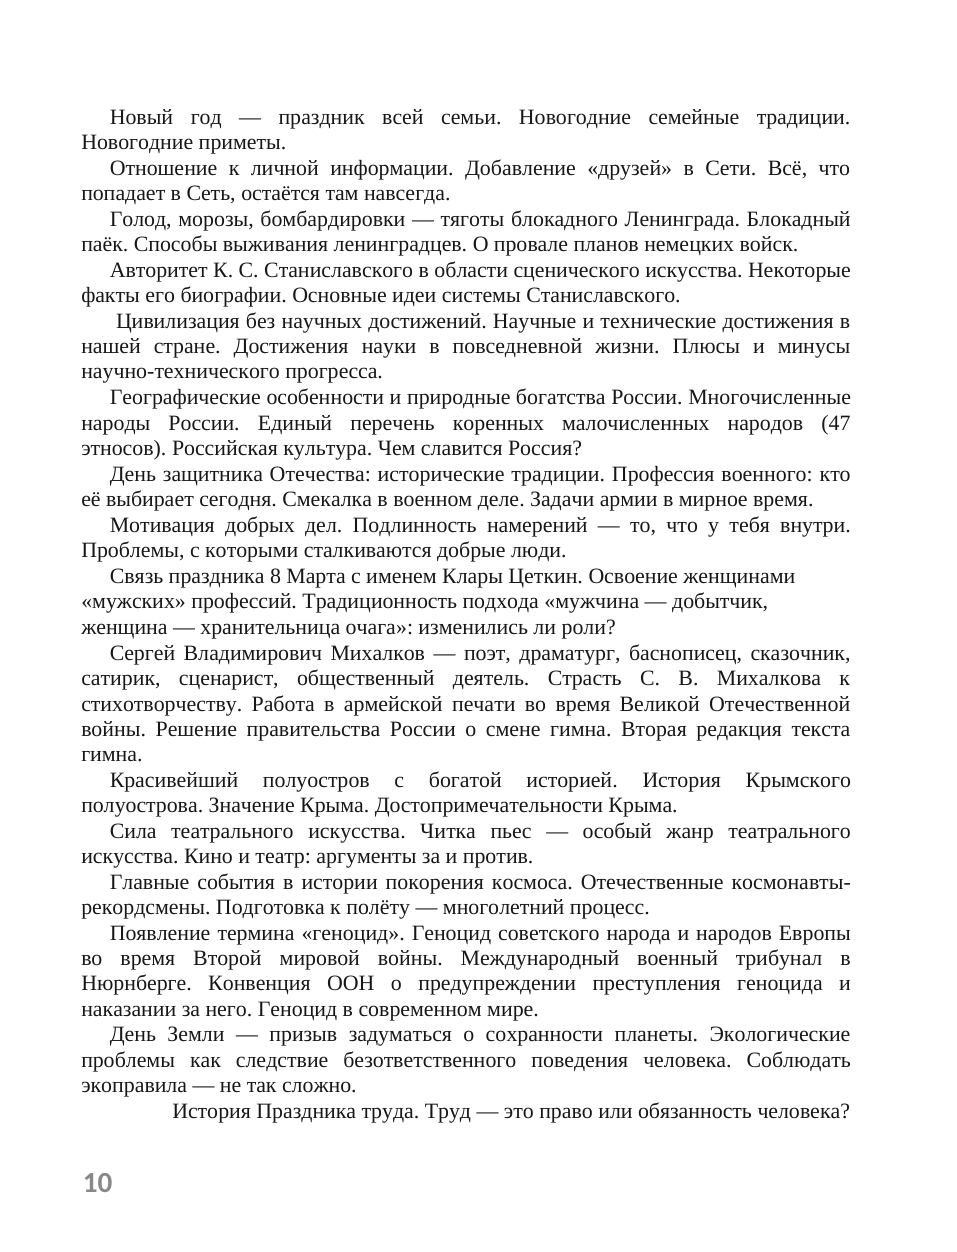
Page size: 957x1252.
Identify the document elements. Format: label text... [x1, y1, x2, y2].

text Авторитет К. С. Станиславского в области сценического искусства. Некоторые факты его биографии. Основные идеи системы Станиславского. [81, 257, 851, 307]
text Красивейший полуостров с богатой историей. История Крымского полуострова. Значение Крыма. Достопримечательности Крыма. [81, 767, 851, 817]
text Появление термина «геноцид». Геноцид советского народа и народов Европы во время Второй мировой войны. Международный военный трибунал в Нюрнберге. Конвенция ООН о предупреждении преступления геноцида и наказании за него. Геноцид в современном мире. [81, 920, 851, 1021]
text Мотивация добрых дел. Подлинность намерений — то, что у тебя внутри. Проблемы, с которыми сталкиваются добрые люди. [81, 512, 851, 562]
text Сила театрального искусства. Читка пьес — особый жанр театрального искусства. Кино и театр: аргументы за и против. [81, 818, 851, 868]
text Голод, морозы, бомбардировки — тяготы блокадного Ленинграда. Блокадный паёк. Способы выживания ленинградцев. О провале планов немецких войск. [81, 206, 851, 256]
text День Земли — призыв задуматься о сохранности планеты. Экологические проблемы как следствие безответственного поведения человека. Соблюдать экоправила — не так сложно. [81, 1021, 851, 1097]
text День защитника Отечества: исторические традиции. Профессия военного: кто её выбирает сегодня. Смекалка в военном деле. Задачи армии в мирное время. [81, 461, 851, 511]
text История Праздника труда. Труд — это право или обязанность человека? [83, 1098, 850, 1123]
text Географические особенности и природные богатства России. Многочисленные народы России. Единый перечень коренных малочисленных народов (47 этносов). Российская культура. Чем славится Россия? [81, 384, 851, 460]
text Отношение к личной информации. Добавление «друзей» в Сети. Всё, что попадает в Сеть, остаётся там навсегда. [81, 155, 851, 205]
text Главные события в истории покорения космоса. Отечественные космонавты-рекордсмены. Подготовка к полёту — многолетний процесс. [81, 869, 851, 919]
text Новый год — праздник всей семьи. Новогодние семейные традиции. Новогодние приметы. [81, 104, 851, 154]
text Сергей Владимирович Михалков — поэт, драматург, баснописец, сказочник, сатирик, сценарист, общественный деятель. Страсть С. В. Михалкова к стихотворчеству. Работа в армейской печати во время Великой Отечественной войны. Решение правительства России о смене гимна. Вторая редакция текста гимна. [81, 640, 851, 766]
text Цивилизация без научных достижений. Научные и технические достижения в нашей стране. Достижения науки в повседневной жизни. Плюсы и минусы научно-технического прогресса. [81, 308, 851, 384]
text Связь праздника 8 Марта с именем Клары Цеткин. Освоение женщинами «мужских» профессий. Традиционность подхода «мужчина — добытчик, женщина — хранительница очага»: изменились ли роли? [81, 563, 852, 639]
